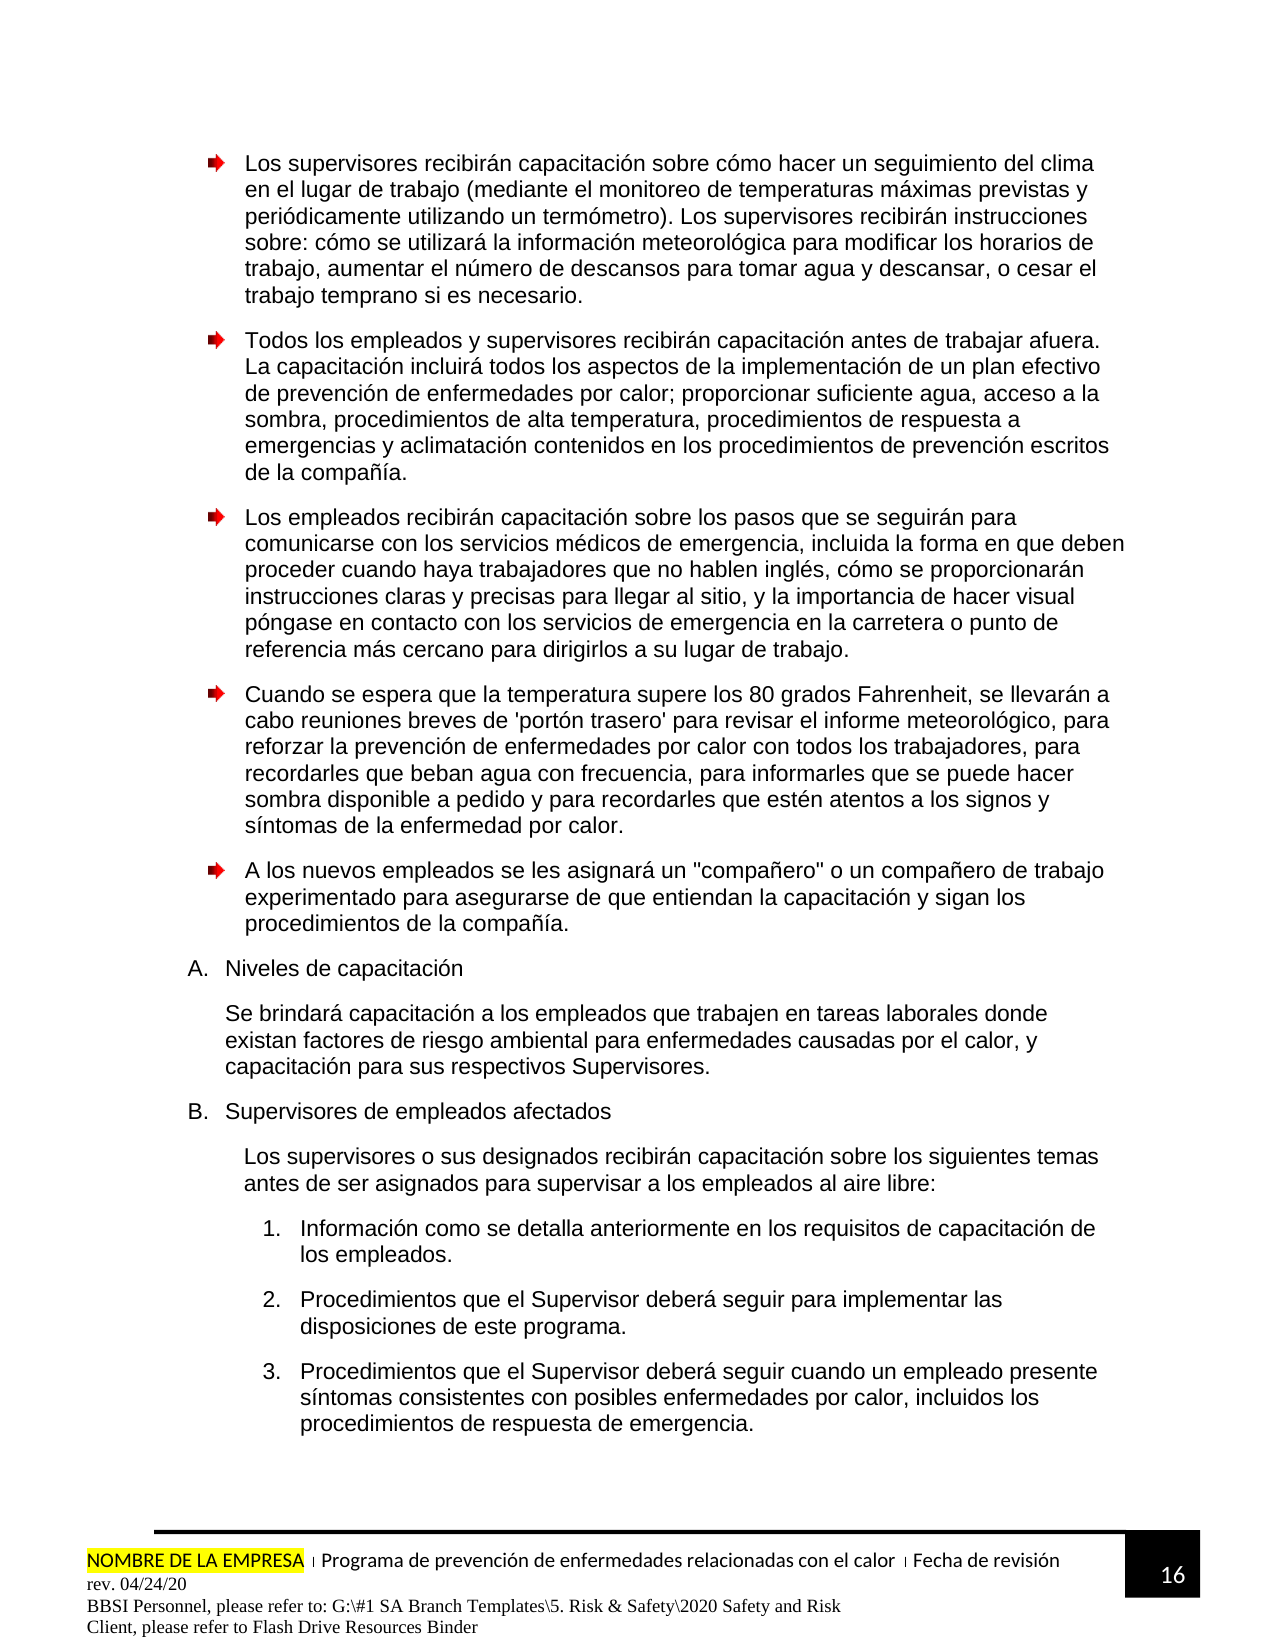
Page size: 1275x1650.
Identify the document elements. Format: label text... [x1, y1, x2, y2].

list Los supervisores recibirán capacitación sobre cómo hacer un seguimiento del clima en el lugar de trabajo (mediante el monitoreo de temperaturas máximas previstas y periódicamente utilizando un termómetro). Los supervisores recibirán instrucciones sobre: ​​cómo se utilizará la información meteorológica para modificar los horarios de trabajo, aumentar el número de descansos para tomar agua y descansar, o cesar el trabajo temprano si es necesario. [207, 150, 1125, 308]
list Todos los empleados y supervisores recibirán capacitación antes de trabajar afuera. La capacitación incluirá todos los aspectos de la implementación de un plan efectivo de prevención de enfermedades por calor; proporcionar suficiente agua, acceso a la sombra, procedimientos de alta temperatura, procedimientos de respuesta a emergencias y aclimatación contenidos en los procedimientos de prevención escritos de la compañía. [207, 327, 1125, 485]
list Cuando se espera que la temperatura supere los 80 grados Fahrenheit, se llevarán a cabo reuniones breves de 'portón trasero' para revisar el informe meteorológico, para reforzar la prevención de enfermedades por calor con todos los trabajadores, para recordarles que beban agua con frecuencia, para informarles que se puede hacer sombra disponible a pedido y para recordarles que estén atentos a los signos y síntomas de la enfermedad por calor. [207, 681, 1125, 839]
picture [208, 508, 225, 526]
text Se brindará capacitación a los empleados que trabajen en tareas laborales donde existan factores de riesgo ambiental para enfermedades causadas por el calor, y capacitación para sus respectivos Supervisores. [225, 1000, 1125, 1079]
picture [208, 685, 225, 702]
text Los supervisores o sus designados recibirán capacitación sobre los siguientes temas antes de ser asignados para supervisar a los empleados al aire libre: [244, 1143, 1125, 1196]
list Supervisores de empleados afectados [187, 1098, 1125, 1124]
list Niveles de capacitación [187, 955, 1125, 982]
list Procedimientos que el Supervisor deberá seguir para implementar las disposiciones de este programa. [262, 1286, 1125, 1339]
picture [208, 862, 225, 879]
list Información como se detalla anteriormente en los requisitos de capacitación de los empleados. [262, 1215, 1125, 1267]
picture [208, 154, 225, 172]
list Los empleados recibirán capacitación sobre los pasos que se seguirán para comunicarse con los servicios médicos de emergencia, incluida la forma en que deben proceder cuando haya trabajadores que no hablen inglés, cómo se proporcionarán instrucciones claras y precisas para llegar al sitio, y la importancia de hacer visual póngase en contacto con los servicios de emergencia en la carretera o punto de referencia más cercano para dirigirlos a su lugar de trabajo. [207, 504, 1125, 662]
picture [208, 331, 225, 349]
list Procedimientos que el Supervisor deberá seguir cuando un empleado presente síntomas consistentes con posibles enfermedades por calor, incluidos los procedimientos de respuesta de emergencia. [262, 1358, 1125, 1437]
list A los nuevos empleados se les asignará un "compañero" o un compañero de trabajo experimentado para asegurarse de que entiendan la capacitación y sigan los procedimientos de la compañía. [207, 857, 1125, 937]
